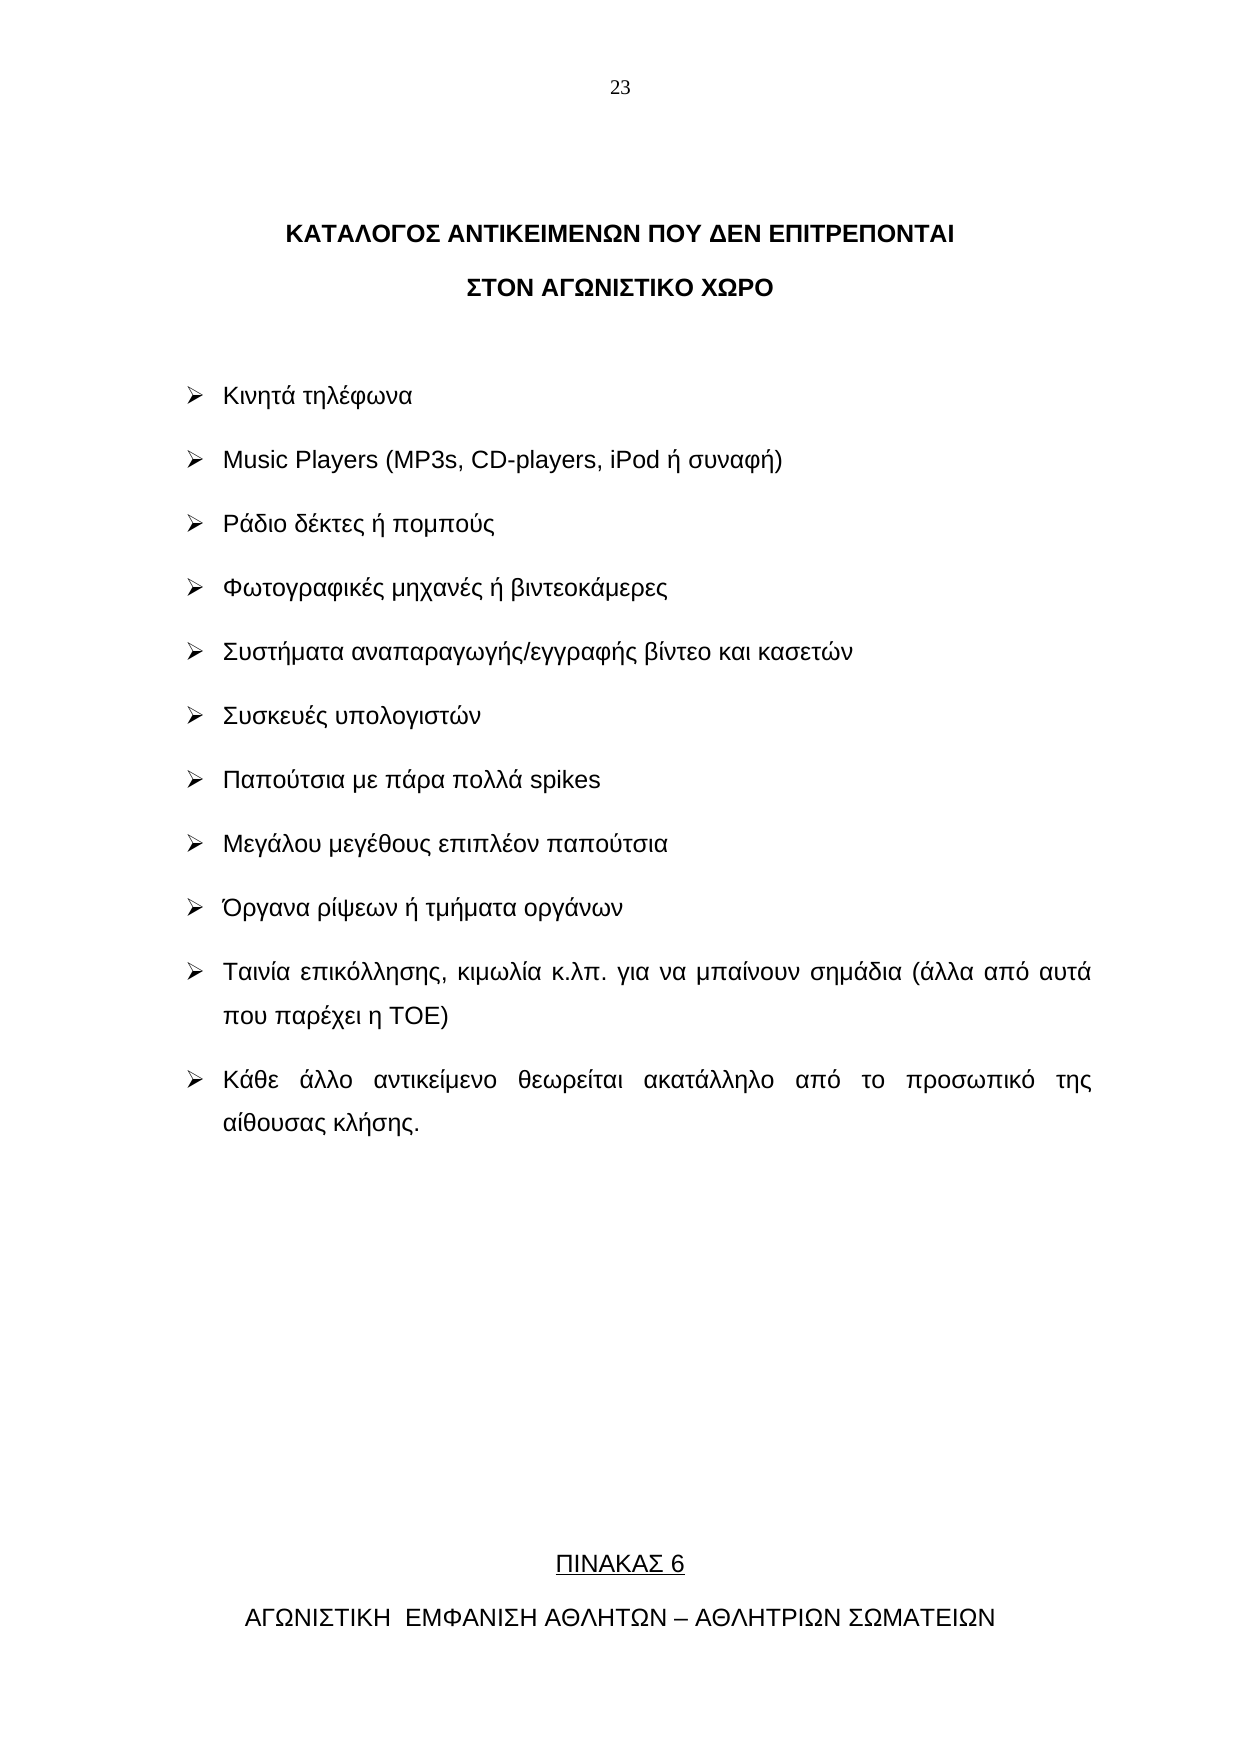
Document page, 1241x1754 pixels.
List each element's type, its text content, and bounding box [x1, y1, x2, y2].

list Κινητά τηλέφωνα [185, 381, 1092, 410]
list Παπούτσια με πάρα πολλά spikes [185, 765, 1092, 794]
text ΣΤΟΝ ΑΓΩΝΙΣΤΙΚΟ ΧΩΡΟ [148, 273, 1092, 302]
text ΠΙΝΑΚΑΣ 6 [148, 1549, 1092, 1577]
list Συσκευές υπολογιστών [185, 701, 1092, 730]
list Ράδιο δέκτες ή πομπούς [185, 509, 1092, 538]
list Κάθε άλλο αντικείμενο θεωρείται ακατάλληλο από το προσωπικό της αίθουσας κλήσης. [185, 1064, 1092, 1137]
list Μεγάλου μεγέθους επιπλέον παπούτσια [185, 829, 1092, 858]
list Φωτογραφικές μηχανές ή βιντεοκάμερες [185, 573, 1092, 602]
text ΑΓΩΝΙΣΤΙΚΗ ΕΜΦΑΝΙΣΗ ΑΘΛΗΤΩΝ – ΑΘΛΗΤΡΙΩΝ ΣΩΜΑΤΕΙΩΝ [148, 1603, 1092, 1631]
list Ταινία επικόλλησης, κιμωλία κ.λπ. για να μπαίνουν σημάδια (άλλα από αυτά που παρέχει η ΤΟΕ) [185, 957, 1092, 1029]
list Όργανα ρίψεων ή τμήματα οργάνων [185, 893, 1092, 922]
list Συστήματα αναπαραγωγής/εγγραφής βίντεο και κασετών [185, 637, 1092, 666]
list Music Players (MP3s, CD-players, iPod ή συναφή) [185, 445, 1092, 474]
text ΚΑΤΑΛΟΓΟΣ ΑΝΤΙΚΕΙΜΕΝΩΝ ΠΟΥ ΔΕΝ ΕΠΙΤΡΕΠΟΝΤΑΙ [148, 219, 1092, 248]
